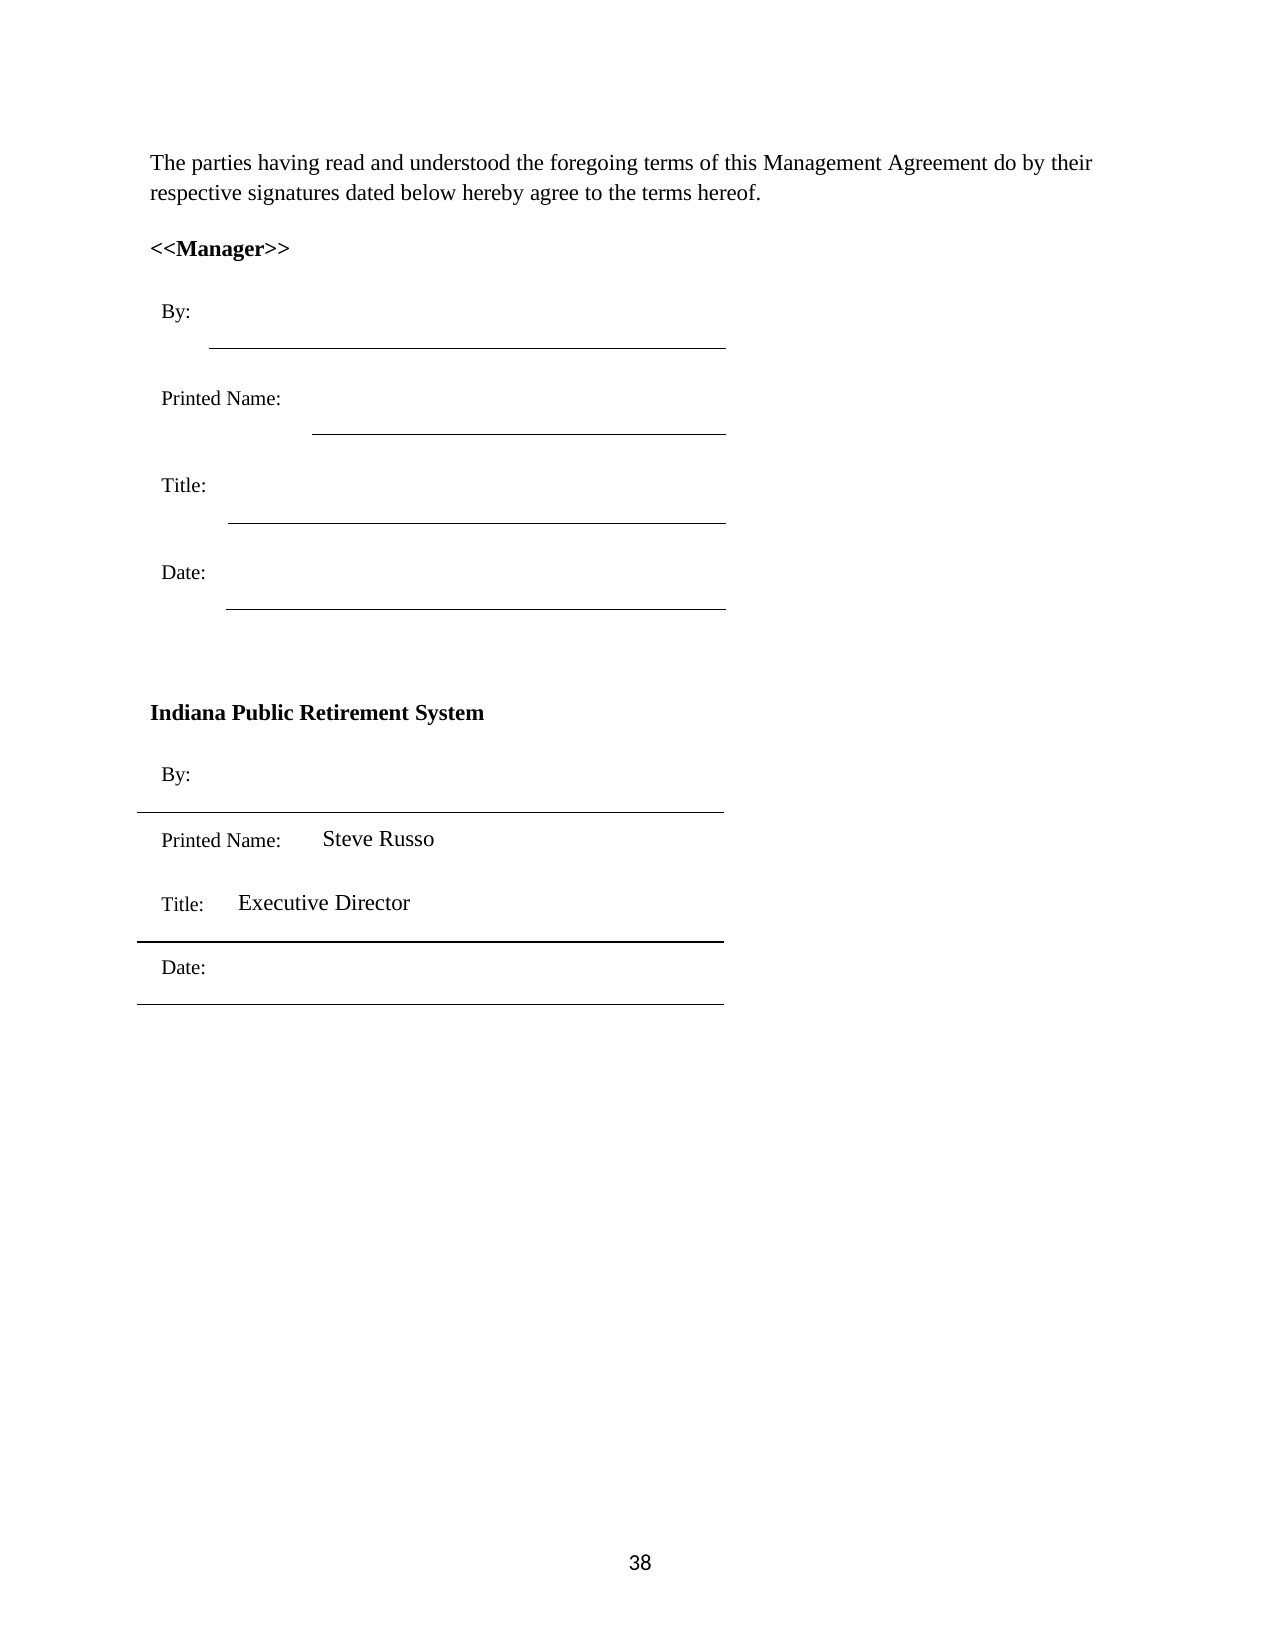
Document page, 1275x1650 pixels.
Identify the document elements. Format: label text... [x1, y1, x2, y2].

text Printed Name: [161, 386, 1110, 410]
text The parties having read and understood the foregoing terms of this Management Agreement do by their respective signatures dated below hereby agree to the terms hereof. [150, 149, 1099, 206]
table_cell Printed Name: Steve Russo [137, 813, 724, 877]
text Date: [161, 560, 1110, 584]
subtitle Indiana Public Retirement System [150, 698, 1110, 725]
text By: [161, 298, 1110, 323]
subtitle <<Manager>> [150, 235, 1110, 261]
text Title: [161, 473, 1110, 497]
table_header By: [137, 759, 724, 812]
table_cell Title: Executive Director [137, 877, 724, 941]
table_cell Date: [137, 943, 724, 1003]
